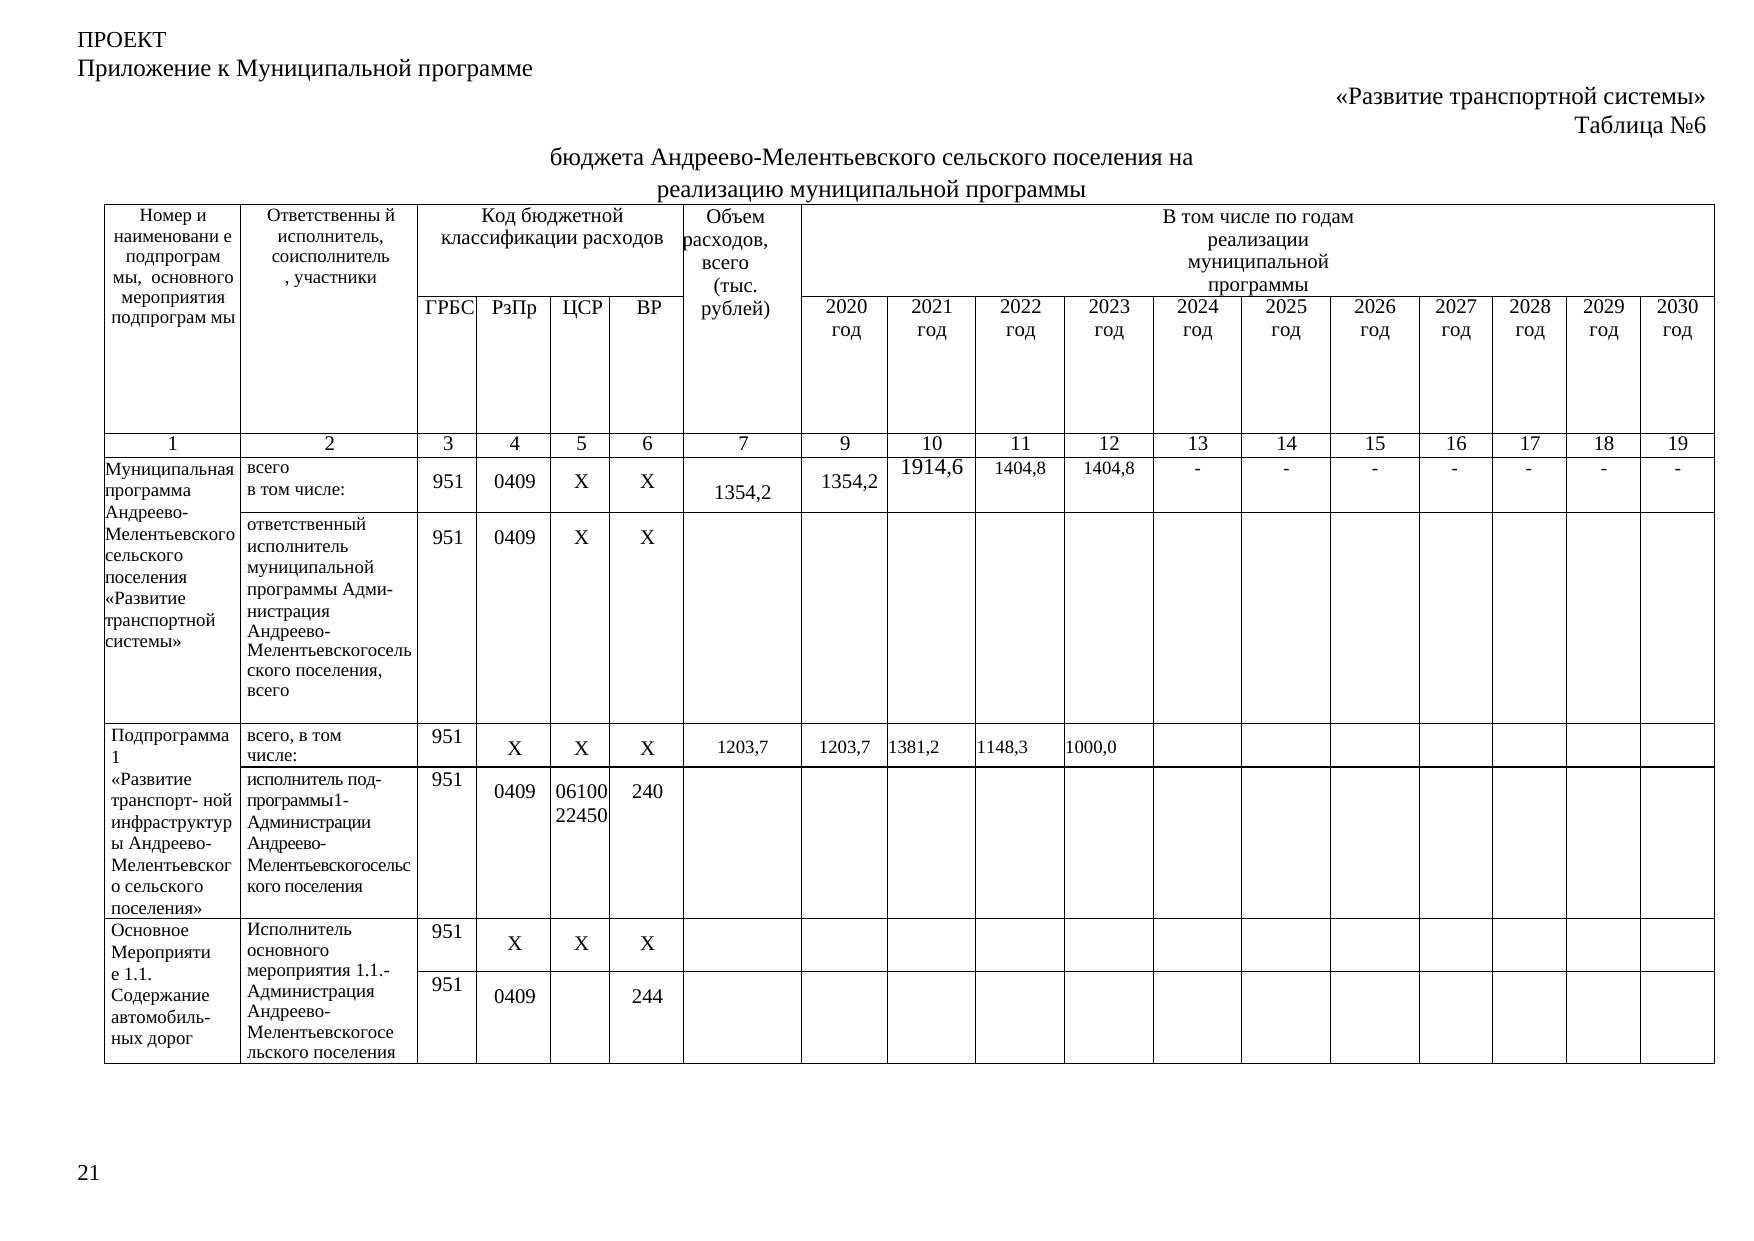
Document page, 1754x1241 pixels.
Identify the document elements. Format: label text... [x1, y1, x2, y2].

table_cell 2022 год [976, 297, 1064, 432]
table_cell [1567, 724, 1640, 766]
table_cell [1242, 972, 1330, 1063]
table_cell 7 [684, 434, 801, 457]
table_cell 2026 год [1331, 297, 1419, 432]
table_cell 2027 год [1420, 297, 1492, 432]
table_cell [1065, 919, 1153, 971]
table_cell [888, 919, 975, 971]
table_cell 1404,8 [1065, 458, 1153, 512]
table_cell 1000,0 [1065, 724, 1153, 766]
table_cell 9 [802, 434, 887, 457]
table_cell Подпрограмма 1 «Развитие транспорт- ной инфраструктуры Андреево-Мелентьевского сельского поселения» [105, 724, 240, 918]
table_cell 1203,7 [684, 724, 801, 766]
table_cell 12 [1065, 434, 1153, 457]
table_cell 16 [1420, 434, 1492, 457]
table_cell [1065, 768, 1153, 918]
table_cell - [1331, 458, 1419, 512]
text Таблица №6 [77, 110, 1706, 139]
table_cell [1420, 972, 1492, 1063]
table_cell 2028 год [1493, 297, 1566, 432]
table_cell 2024 год [1154, 297, 1241, 432]
table_cell ВР [610, 297, 683, 432]
table_cell - [1493, 458, 1566, 512]
table_cell [1641, 919, 1714, 971]
table_cell 0610022450 [551, 768, 609, 918]
table_cell 1381,2 [888, 724, 975, 766]
table_cell 18 [1567, 434, 1640, 457]
table_cell 0409 [477, 458, 550, 512]
table_cell [1567, 513, 1640, 723]
table_cell 1203,7 [802, 724, 887, 766]
table_cell 951 [418, 768, 476, 918]
table_cell [1493, 972, 1566, 1063]
table_cell 0409 [477, 513, 550, 723]
table_cell [1493, 919, 1566, 971]
table_cell [1242, 724, 1330, 766]
table_cell [1154, 513, 1241, 723]
table_cell Х [610, 458, 683, 512]
table_cell [1420, 768, 1492, 918]
table_cell Основное Мероприятие 1.1. Содержание автомобиль-ных дорог [105, 919, 240, 1063]
table_cell 951 [418, 458, 476, 512]
table_header В том числе по годам реализации муниципальной программы [802, 205, 1714, 296]
table_cell 6 [610, 434, 683, 457]
table_cell 951 [418, 513, 476, 723]
table_cell 4 [477, 434, 550, 457]
table_cell ГРБС [418, 297, 476, 432]
table_cell [976, 513, 1064, 723]
table_cell 951 [418, 919, 476, 971]
table_cell - [1420, 458, 1492, 512]
table_cell - [1242, 458, 1330, 512]
table_cell Х [551, 724, 609, 766]
table_cell [1154, 724, 1241, 766]
table_cell Х [477, 724, 550, 766]
table_cell [1331, 513, 1419, 723]
table_cell Х [610, 724, 683, 766]
table_cell 1354,2 [684, 458, 801, 512]
table_cell [976, 919, 1064, 971]
table_cell 19 [1641, 434, 1714, 457]
table_cell [802, 972, 887, 1063]
table_cell всего в том числе: [241, 458, 417, 512]
table_cell 1404,8 [976, 458, 1064, 512]
table_cell 2025 год [1242, 297, 1330, 432]
table_cell [684, 972, 801, 1063]
table_cell - [1641, 458, 1714, 512]
table_cell [1567, 919, 1640, 971]
table_cell [888, 972, 975, 1063]
table_cell исполнитель под-программы1- Администрации Андреево-Мелентьевскогосельского поселения [241, 768, 417, 918]
text «Развитие транспортной системы» [77, 81, 1706, 110]
table_cell 2029 год [1567, 297, 1640, 432]
table_cell 244 [610, 972, 683, 1063]
table_cell Х [551, 513, 609, 723]
table_cell [1420, 513, 1492, 723]
table_cell 0409 [477, 972, 550, 1063]
table_cell [551, 972, 609, 1063]
table_cell 2021 год [888, 297, 975, 432]
table_cell [1420, 724, 1492, 766]
table_header Объем расходов, всего (тыс. рублей) [684, 205, 801, 432]
table_cell Исполнитель основного мероприятия 1.1.-Администрация Андреево-Мелентьевскогосельского поселения [241, 919, 417, 1063]
table_header Ответственны й исполнитель, соисполнитель , участники [241, 205, 417, 432]
table_cell [802, 768, 887, 918]
table_cell [1154, 768, 1241, 918]
table_cell [1242, 919, 1330, 971]
table_cell [802, 919, 887, 971]
table_header Код бюджетной классификации расходов [418, 205, 683, 296]
table_cell всего, в том числе: [241, 724, 417, 766]
table_cell [1641, 768, 1714, 918]
table_cell - [1567, 458, 1640, 512]
table_cell ЦСР [551, 297, 609, 432]
table_cell Х [610, 513, 683, 723]
table_cell [976, 972, 1064, 1063]
table_cell [1242, 513, 1330, 723]
table_cell [684, 513, 801, 723]
table_cell РзПр [477, 297, 550, 432]
table_cell [1331, 972, 1419, 1063]
table_cell [1065, 513, 1153, 723]
table_cell [1493, 513, 1566, 723]
table_cell [1641, 724, 1714, 766]
table_cell 11 [976, 434, 1064, 457]
table_cell [1493, 768, 1566, 918]
table_cell [1641, 513, 1714, 723]
table_cell [1154, 919, 1241, 971]
table_cell 0409 [477, 768, 550, 918]
table_cell [976, 768, 1064, 918]
table_cell [1641, 972, 1714, 1063]
table_cell 240 [610, 768, 683, 918]
table_cell Х [477, 919, 550, 971]
table_cell [1493, 724, 1566, 766]
table_cell [684, 768, 801, 918]
text бюджета Андреево-Мелентьевского сельского поселения на реализацию муниципальной программы [495, 139, 1248, 204]
table_cell 1148,3 [976, 724, 1064, 766]
table_cell [1331, 919, 1419, 971]
table_cell [802, 513, 887, 723]
table_cell 13 [1154, 434, 1241, 457]
table_cell 2023 год [1065, 297, 1153, 432]
table_cell [1065, 972, 1153, 1063]
table_cell [684, 919, 801, 971]
table_cell 14 [1242, 434, 1330, 457]
table_cell [1331, 724, 1419, 766]
table_cell 1 [105, 434, 240, 457]
table_cell Х [551, 919, 609, 971]
table_cell [1420, 919, 1492, 971]
table_cell 2 [241, 434, 417, 457]
table_cell 951 [418, 972, 476, 1063]
table_header Номер и наименовани е подпрограм мы, основного мероприятия подпрограм мы [105, 205, 240, 432]
table_cell 10 [888, 434, 975, 457]
table_cell 15 [1331, 434, 1419, 457]
table_cell 17 [1493, 434, 1566, 457]
table_cell 3 [418, 434, 476, 457]
table_cell [1567, 768, 1640, 918]
table_cell - [1154, 458, 1241, 512]
table_cell [888, 513, 975, 723]
table_cell [1567, 972, 1640, 1063]
table_cell [888, 768, 975, 918]
table_cell Х [551, 458, 609, 512]
table_cell 2020 год [802, 297, 887, 432]
table_cell 1914,6 [888, 458, 975, 512]
table_cell 1354,2 [802, 458, 887, 512]
table_cell [1154, 972, 1241, 1063]
table_cell [1331, 768, 1419, 918]
table_cell Х [610, 919, 683, 971]
table_cell [1242, 768, 1330, 918]
table_cell ответственный исполнитель муниципальной программы Адми-нистрация Андреево-Мелентьевскогосельского поселения, всего [241, 513, 417, 723]
table_cell Муниципальная программа Андреево-Мелентьевского сельского поселения «Развитие транспортной системы» [105, 458, 240, 723]
table_cell 5 [551, 434, 609, 457]
table_cell 2030 год [1641, 297, 1714, 432]
table_cell 951 [418, 724, 476, 766]
